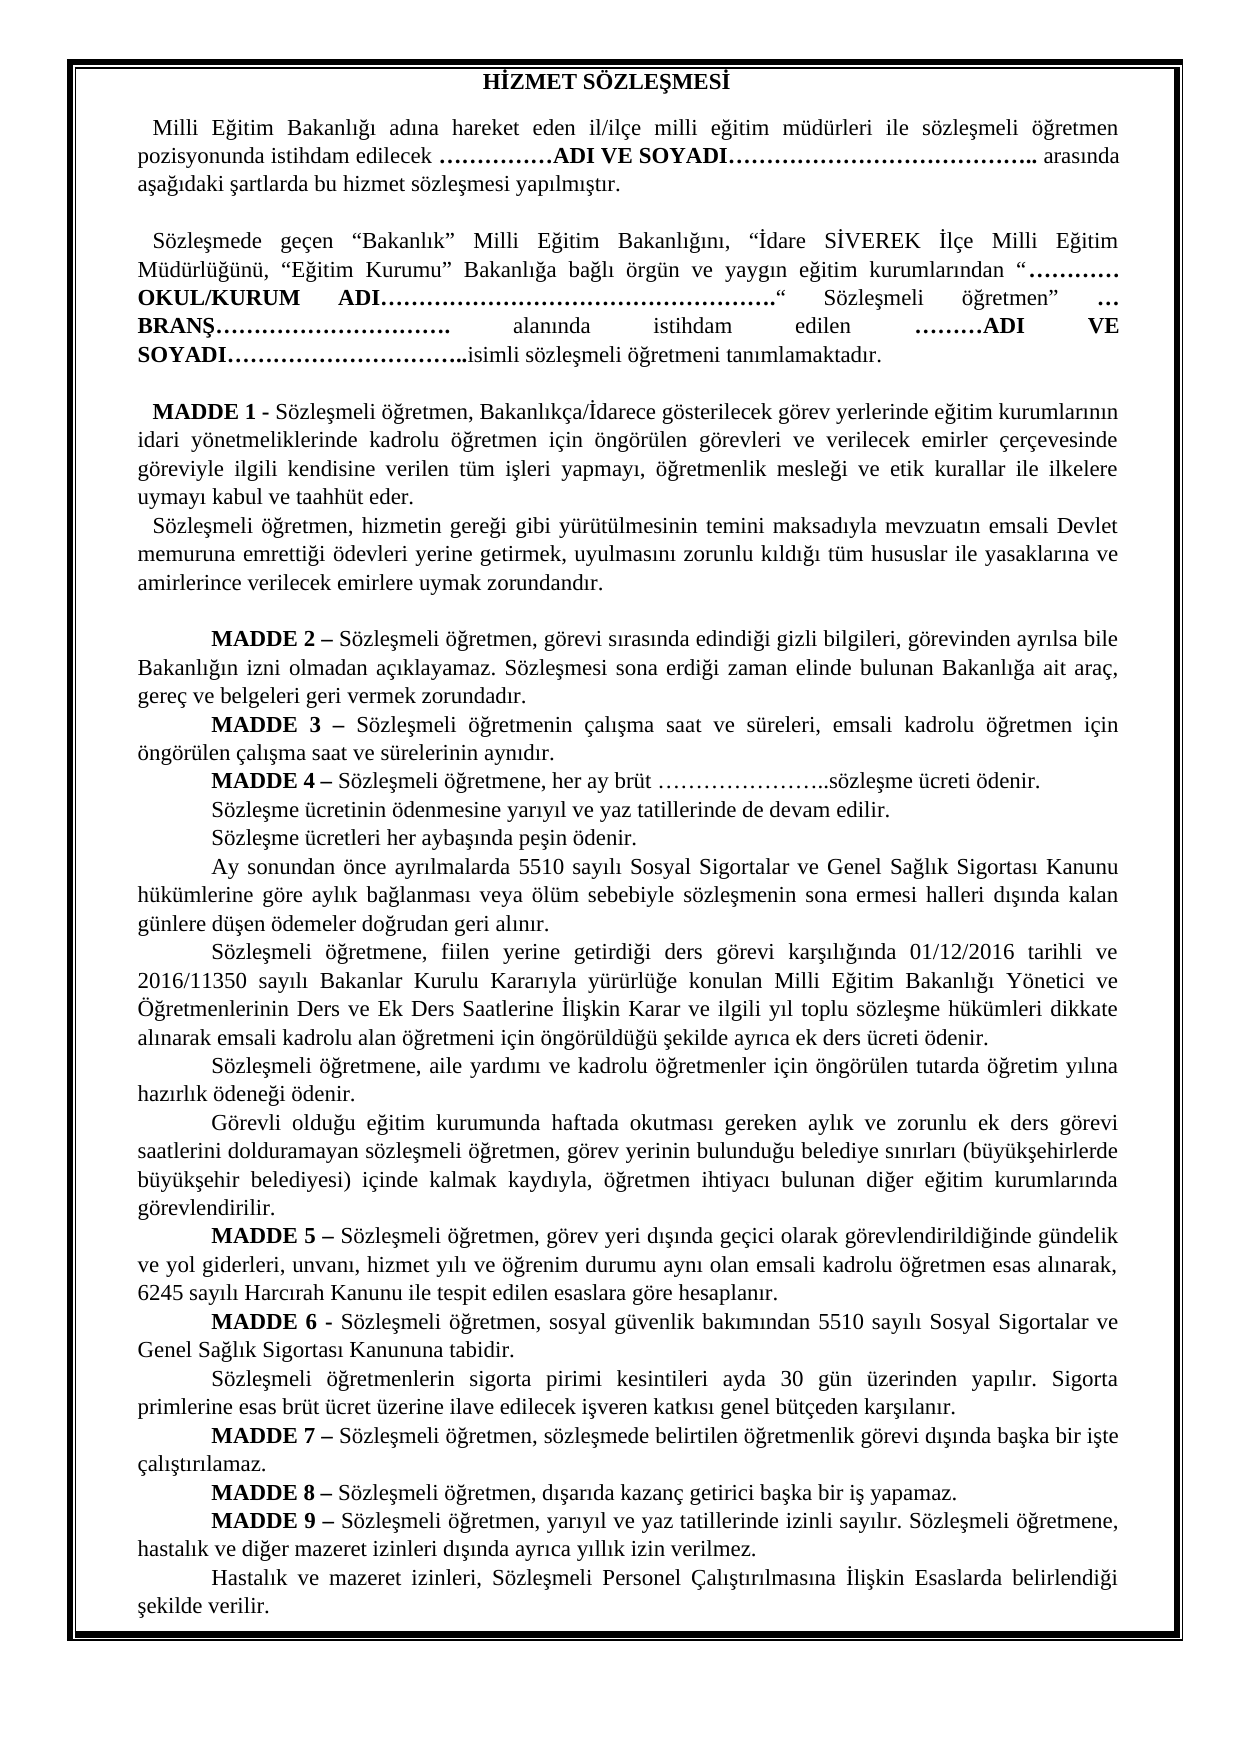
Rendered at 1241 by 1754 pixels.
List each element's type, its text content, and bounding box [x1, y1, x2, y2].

table_header HİZMET SÖZLEŞMESİ Milli Eğitim Bakanlığı adına hareket eden il/ilçe milli eğitim müdürleri ile sözleşmeli öğretmen pozisyonunda istihdam edilecek ……………ADI VE SOYADI………………………………….. arasında aşağıdaki şartlarda bu hizmet sözleşmesi yapılmıştır. Sözleşmede geçen “Bakanlık” Milli Eğitim Bakanlığını, “İdare SİVEREK İlçe Milli Eğitim Müdürlüğünü, “Eğitim Kurumu” Bakanlığa bağlı örgün ve yaygın eğitim kurumlarından “…………OKUL/KURUM ADI…………………………………………….“ Sözleşmeli öğretmen” …BRANŞ…………………………. alanında istihdam edilen ………ADI VE SOYADI…………………………..isimli sözleşmeli öğretmeni tanımlamaktadır. MADDE 1 - Sözleşmeli öğretmen, Bakanlıkça/İdarece gösterilecek görev yerlerinde eğitim kurumlarının idari yönetmeliklerinde kadrolu öğretmen için öngörülen görevleri ve verilecek emirler çerçevesinde göreviyle ilgili kendisine verilen tüm işleri yapmayı, öğretmenlik mesleği ve etik kurallar ile ilkelere uymayı kabul ve taahhüt eder. Sözleşmeli öğretmen, hizmetin gereği gibi yürütülmesinin temini maksadıyla mevzuatın emsali Devlet memuruna emrettiği ödevleri yerine getirmek, uyulmasını zorunlu kıldığı tüm hususlar ile yasaklarına ve amirlerince verilecek emirlere uymak zorundandır. MADDE 2 – Sözleşmeli öğretmen, görevi sırasında edindiği gizli bilgileri, görevinden ayrılsa bile Bakanlığın izni olmadan açıklayamaz. Sözleşmesi sona erdiği zaman elinde bulunan Bakanlığa ait araç, gereç ve belgeleri geri vermek zorundadır. MADDE 3 – Sözleşmeli öğretmenin çalışma saat ve süreleri, emsali kadrolu öğretmen için öngörülen çalışma saat ve sürelerinin aynıdır. MADDE 4 – Sözleşmeli öğretmene, her ay brüt …………………..sözleşme ücreti ödenir. Sözleşme ücretinin ödenmesine yarıyıl ve yaz tatillerinde de devam edilir. Sözleşme ücretleri her aybaşında peşin ödenir. Ay sonundan önce ayrılmalarda 5510 sayılı Sosyal Sigortalar ve Genel Sağlık Sigortası Kanunu hükümlerine göre aylık bağlanması veya ölüm sebebiyle sözleşmenin sona ermesi halleri dışında kalan günlere düşen ödemeler doğrudan geri alınır. Sözleşmeli öğretmene, fiilen yerine getirdiği ders görevi karşılığında 01/12/2016 tarihli ve 2016/11350 sayılı Bakanlar Kurulu Kararıyla yürürlüğe konulan Milli Eğitim Bakanlığı Yönetici ve Öğretmenlerinin Ders ve Ek Ders Saatlerine İlişkin Karar ve ilgili yıl toplu sözleşme hükümleri dikkate alınarak emsali kadrolu alan öğretmeni için öngörüldüğü şekilde ayrıca ek ders ücreti ödenir. Sözleşmeli öğretmene, aile yardımı ve kadrolu öğretmenler için öngörülen tutarda öğretim yılına hazırlık ödeneği ödenir. Görevli olduğu eğitim kurumunda haftada okutması gereken aylık ve zorunlu ek ders görevi saatlerini dolduramayan sözleşmeli öğretmen, görev yerinin bulunduğu belediye sınırları (büyükşehirlerde büyükşehir belediyesi) içinde kalmak kaydıyla, öğretmen ihtiyacı bulunan diğer eğitim kurumlarında görevlendirilir. MADDE 5 – Sözleşmeli öğretmen, görev yeri dışında geçici olarak görevlendirildiğinde gündelik ve yol giderleri, unvanı, hizmet yılı ve öğrenim durumu aynı olan emsali kadrolu öğretmen esas alınarak, 6245 sayılı Harcırah Kanunu ile tespit edilen esaslara göre hesaplanır. MADDE 6 - Sözleşmeli öğretmen, sosyal güvenlik bakımından 5510 sayılı Sosyal Sigortalar ve Genel Sağlık Sigortası Kanununa tabidir. Sözleşmeli öğretmenlerin sigorta pirimi kesintileri ayda 30 gün üzerinden yapılır. Sigorta primlerine esas brüt ücret üzerine ilave edilecek işveren katkısı genel bütçeden karşılanır. MADDE 7 – Sözleşmeli öğretmen, sözleşmede belirtilen öğretmenlik görevi dışında başka bir işte çalıştırılamaz. MADDE 8 – Sözleşmeli öğretmen, dışarıda kazanç getirici başka bir iş yapamaz. MADDE 9 – Sözleşmeli öğretmen, yarıyıl ve yaz tatillerinde izinli sayılır. Sözleşmeli öğretmene, hastalık ve diğer mazeret izinleri dışında ayrıca yıllık izin verilmez. Hastalık ve mazeret izinleri, Sözleşmeli Personel Çalıştırılmasına İlişkin Esaslarda belirlendiği şekilde verilir. [76, 69, 1174, 1631]
